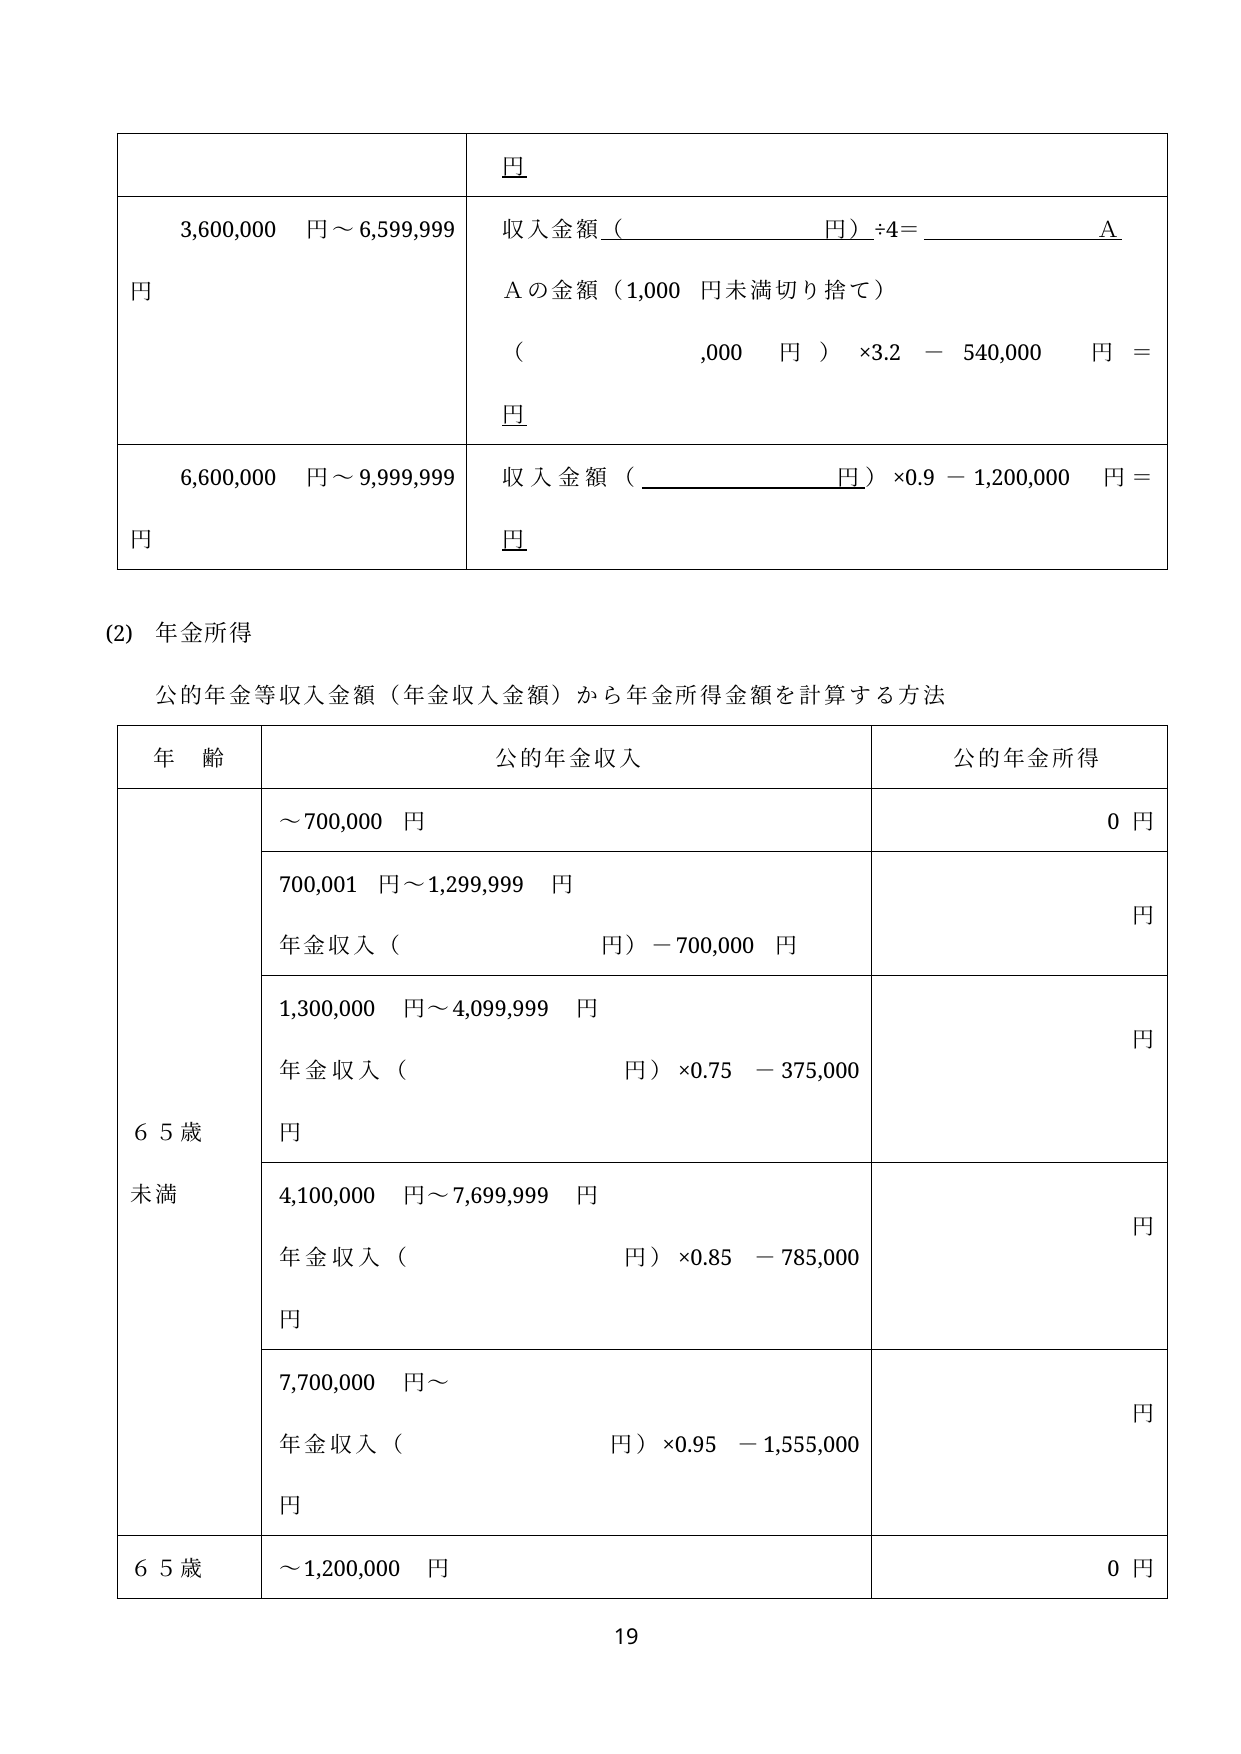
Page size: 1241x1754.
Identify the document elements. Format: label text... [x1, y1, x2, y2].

table_cell 700,001 円～1,299,999 円 年金収入（ 円）－700,000 円 [262, 852, 871, 975]
table_cell 1,300,000 円～4,099,999 円 年金収入（ 円）×0.75－375,000 円 [262, 976, 871, 1162]
table_cell 7,700,000 円～ 年金収入（ 円）×0.95－1,555,000 円 [262, 1350, 871, 1535]
table_header 公的年金収入 [262, 726, 871, 788]
table_cell 3,600,000 円～6,599,999 円 [118, 197, 466, 444]
table_cell 円 [872, 1163, 1167, 1349]
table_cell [467, 134, 1167, 196]
table_cell ６５歳 以上 [118, 1536, 261, 1598]
table_cell 円 [872, 852, 1167, 975]
table_cell ～700,000 円 [262, 789, 871, 851]
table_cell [118, 134, 466, 196]
table_header 年 齢 [118, 726, 261, 788]
table_cell ～1,200,000 円 [262, 1536, 871, 1598]
text (2)年金所得 [105, 601, 1147, 663]
table_header 公的年金所得 [872, 726, 1167, 788]
table_cell ６５歳 未満 [118, 789, 261, 1535]
table_cell 6,600,000 円～9,999,999 円 [118, 445, 466, 569]
table_cell 収入金額（ 円）÷4＝ Ａ Ａの金額（1,000 円未満切り捨て） （ ,000 円）×3.2－540,000 円＝ 円 [467, 197, 1167, 444]
table_cell 円 [872, 976, 1167, 1162]
table_cell 0 円 [872, 1536, 1167, 1598]
text 公的年金等収入金額（年金収入金額）から年金所得金額を計算する方法 [105, 663, 1147, 725]
table_cell 0 円 [872, 789, 1167, 851]
table_cell 円 [872, 1350, 1167, 1535]
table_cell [262, 1163, 871, 1349]
table_cell 収入金額（ 円）×0.9－1,200,000 円＝ 円 [467, 445, 1167, 569]
